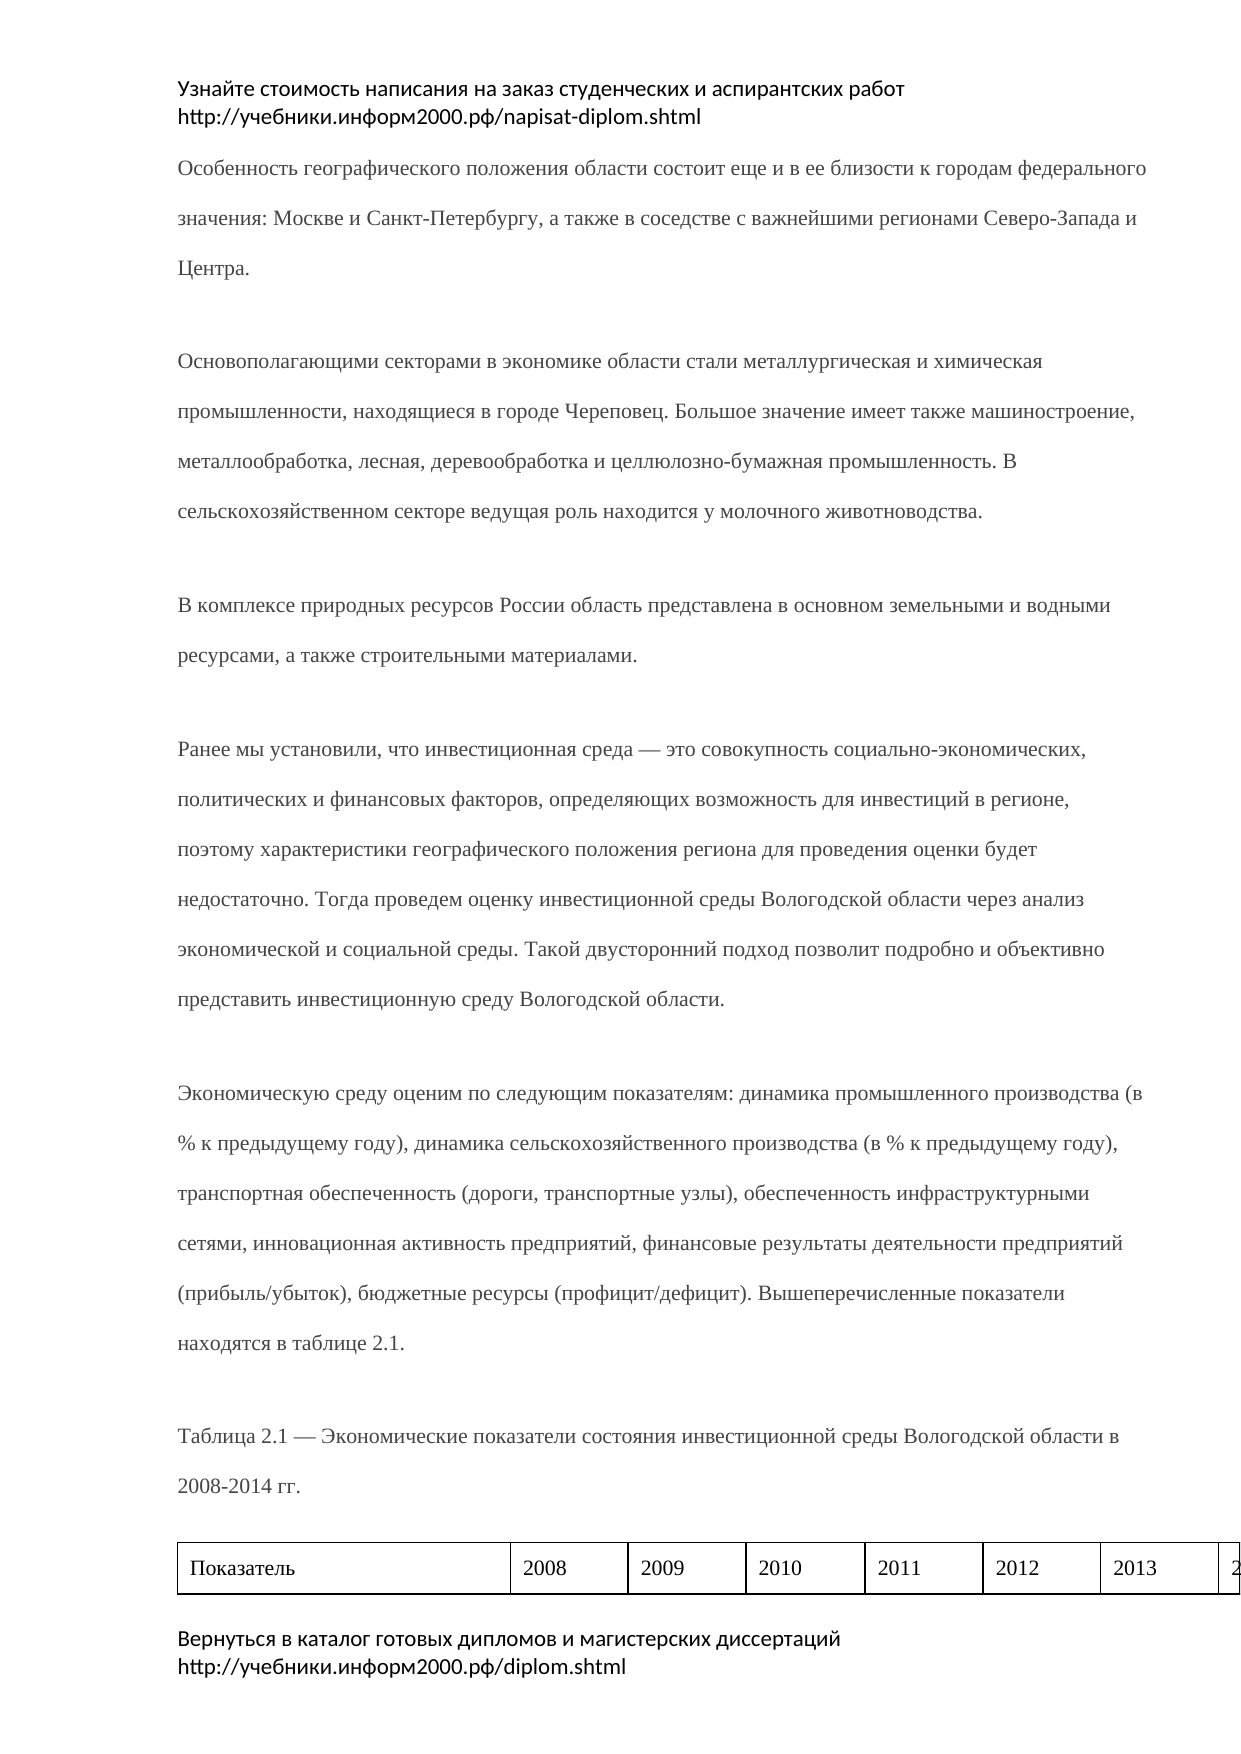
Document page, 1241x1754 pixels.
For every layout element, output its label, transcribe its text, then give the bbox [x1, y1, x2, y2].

text Таблица 2.1 — Экономические показатели состояния инвестиционной среды Вологодской области в 2008-2014 гг. [177, 1398, 1152, 1498]
text В комплексе природных ресурсов России область представлена в основном земельными и водными ресурсами, а также строительными материалами. [177, 567, 1152, 667]
table_header 2014 [1219, 1543, 1239, 1593]
table_header Показатель [178, 1543, 510, 1593]
table_header 2012 [984, 1543, 1100, 1593]
table_header 2011 [866, 1543, 982, 1593]
table_header 2010 [747, 1543, 864, 1593]
table_header 2008 [511, 1543, 627, 1593]
text Основополагающими секторами в экономике области стали металлургическая и химическая промышленности, находящиеся в городе Череповец. Большое значение имеет также машиностроение, металлообработка, лесная, деревообработка и целлюлозно-бумажная промышленность. В сельскохозяйственном секторе ведущая роль находится у молочного животноводства. [177, 323, 1152, 523]
table_header 2013 [1101, 1543, 1218, 1593]
text Экономическую среду оценим по следующим показателям: динамика промышленного производства (в % к предыдущему году), динамика сельскохозяйственного производства (в % к предыдущему году), транспортная обеспеченность (дороги, транспортные узлы), обеспеченность инфраструктурными сетями, инновационная активность предприятий, финансовые результаты деятельности предприятий (прибыль/убыток), бюджетные ресурсы (профицит/дефицит). Вышеперечисленные показатели находятся в таблице 2.1. [177, 1055, 1152, 1355]
table_header 2009 [629, 1543, 745, 1593]
text Ранее мы установили, что инвестиционная среда — это совокупность социально-экономических, политических и финансовых факторов, определяющих возможность для инвестиций в регионе, поэтому характеристики географического положения региона для проведения оценки будет недостаточно. Тогда проведем оценку инвестиционной среды Вологодской области через анализ экономической и социальной среды. Такой двусторонний подход позволит подробно и объективно представить инвестиционную среду Вологодской области. [177, 711, 1152, 1011]
text Особенность географического положения области состоит еще и в ее близости к городам федерального значения: Москве и Санкт-Петербургу, а также в соседстве с важнейшими регионами Северо-Запада и Центра. [177, 130, 1152, 280]
